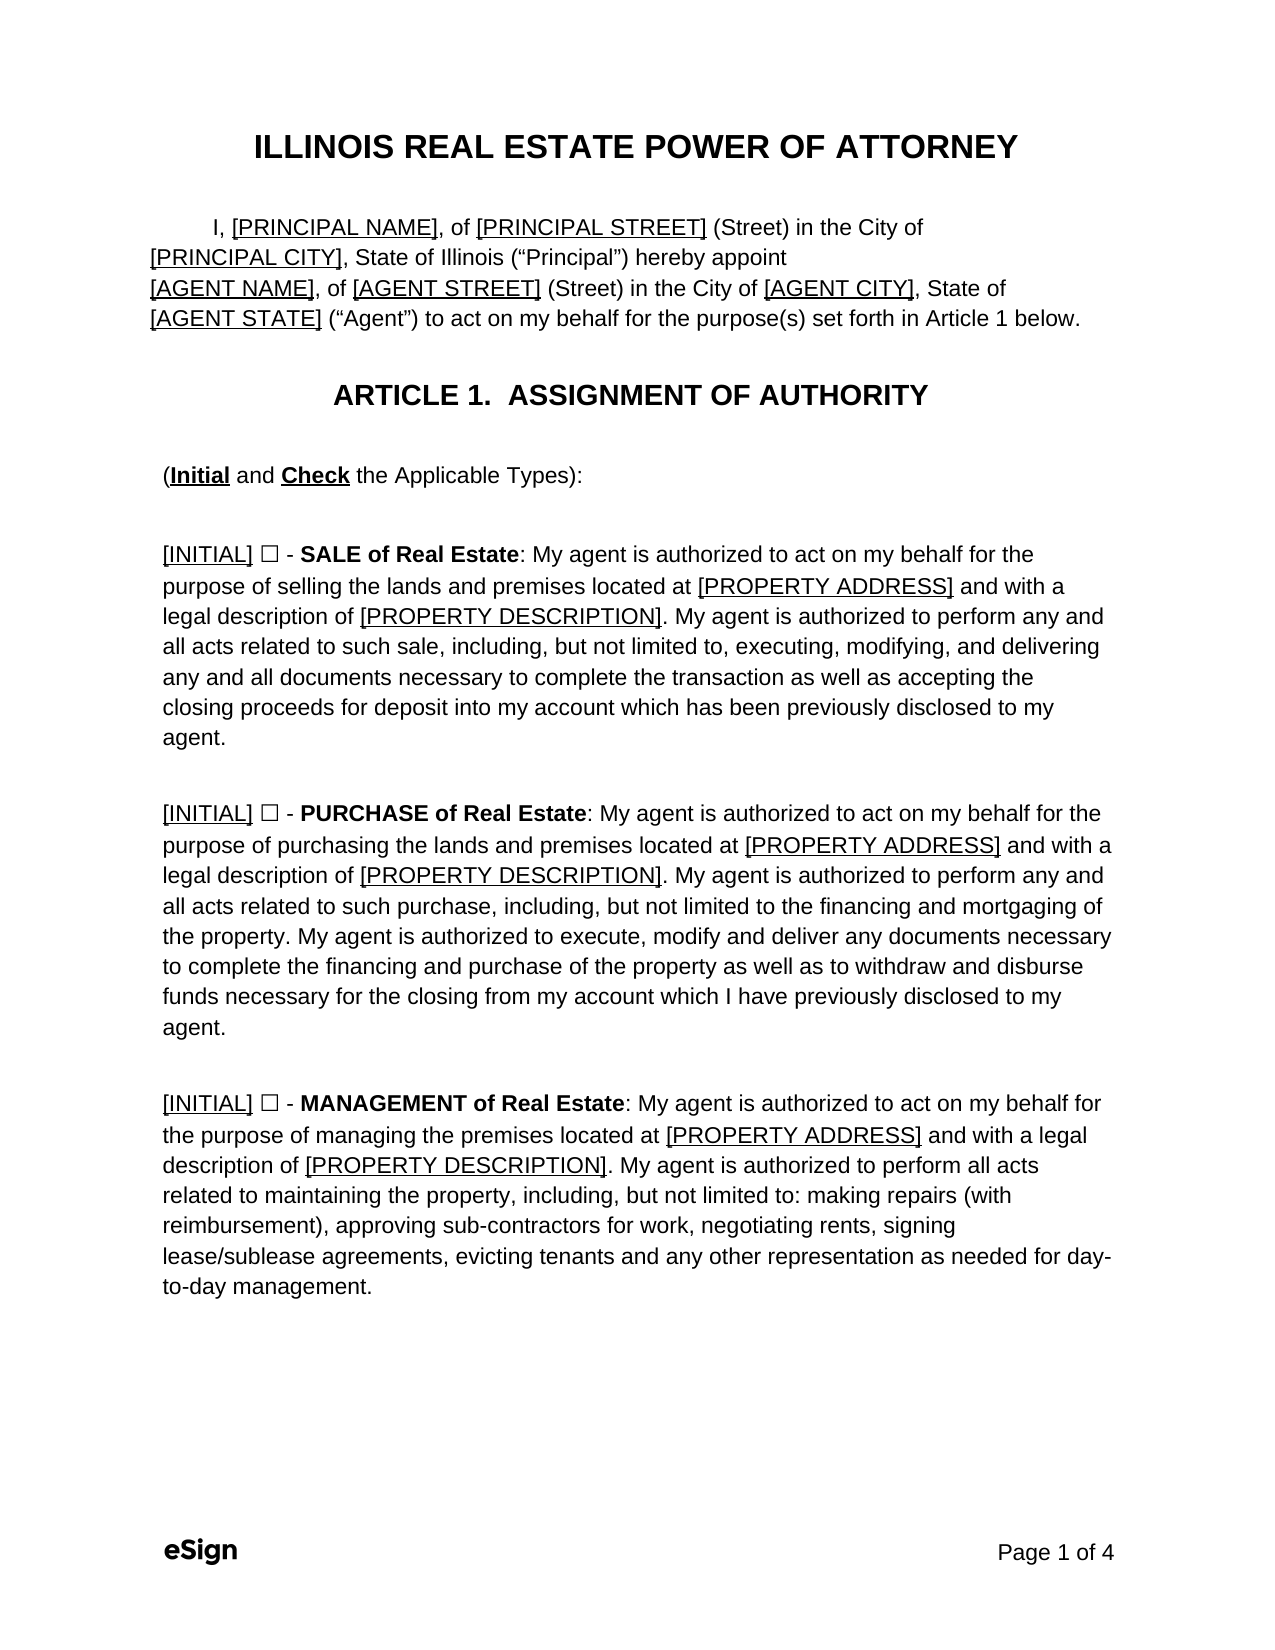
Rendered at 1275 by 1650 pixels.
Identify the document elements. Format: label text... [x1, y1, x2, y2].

text [AGENT NAME], of [AGENT STREET] (Street) in the City of [AGENT CITY], State of [150, 274, 1122, 301]
text [PRINCIPAL CITY], State of Illinois (“Principal”) hereby appoint [150, 244, 1122, 271]
text ARTICLE 1. ASSIGNMENT OF AUTHORITY [162, 378, 1099, 411]
text ILLINOIS REAL ESTATE POWER OF ATTORNEY [150, 127, 1122, 166]
text [AGENT STATE] (“Agent”) to act on my behalf for the purpose(s) set forth in Article 1 below. [150, 305, 1122, 331]
picture [150, 1525, 254, 1575]
text (Initial and Check the Applicable Types): [162, 462, 1099, 488]
text [INITIAL] - SALE of Real Estate: My agent is authorized to act on my behalf for the purpose of selling the lands and premises located at [PROPERTY ADDRESS] and with a legal description of [PROPERTY DESCRIPTION]. My agent is authorized to perform any and all acts related to such sale, including, but not limited to, executing, modifying, and delivering any and all documents necessary to complete the transaction as well as accepting the closing proceeds for deposit into my account which has been previously disclosed to my agent. [162, 538, 1107, 750]
text I, [PRINCIPAL NAME], of [PRINCIPAL STREET] (Street) in the City of [150, 214, 1122, 240]
text [INITIAL] - MANAGEMENT of Real Estate: My agent is authorized to act on my behalf for the purpose of managing the premises located at [PROPERTY ADDRESS] and with a legal description of [PROPERTY DESCRIPTION]. My agent is authorized to perform all acts related to maintaining the property, including, but not limited to: making repairs (with reimbursement), approving sub-contractors for work, negotiating rents, signing lease/sublease agreements, evicting tenants and any other representation as needed for day-to-day management. [162, 1087, 1114, 1299]
text [INITIAL] - PURCHASE of Real Estate: My agent is authorized to act on my behalf for the purpose of purchasing the lands and premises located at [PROPERTY ADDRESS] and with a legal description of [PROPERTY DESCRIPTION]. My agent is authorized to perform any and all acts related to such purchase, including, but not limited to the financing and mortgaging of the property. My agent is authorized to execute, modify and deliver any documents necessary to complete the financing and purchase of the property as well as to withdraw and disburse funds necessary for the closing from my account which I have previously disclosed to my agent. [162, 797, 1114, 1040]
